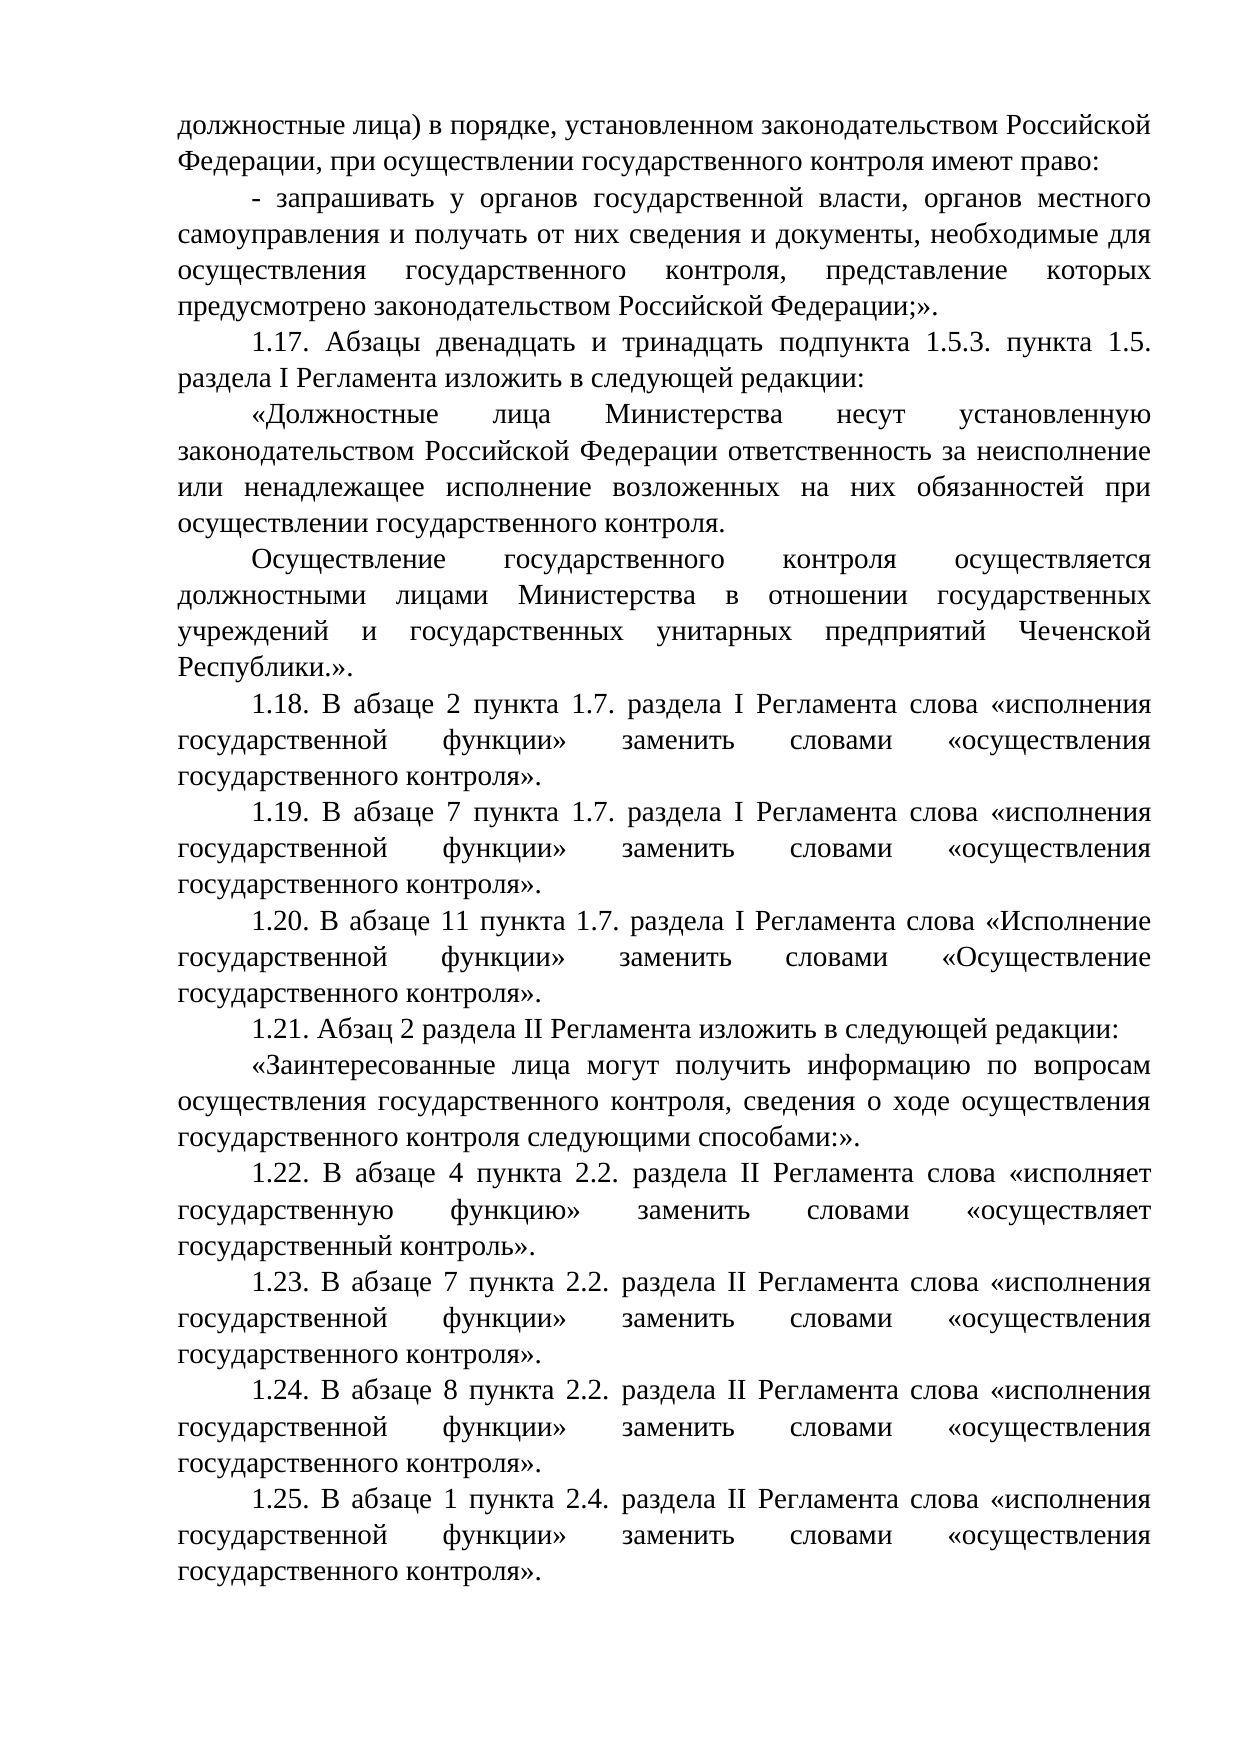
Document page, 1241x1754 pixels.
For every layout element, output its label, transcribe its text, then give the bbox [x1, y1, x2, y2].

text 1.18. В абзаце 2 пункта 1.7. раздела I Регламента слова «исполнения государственной функции» заменить словами «осуществления государственного контроля». [177, 686, 1152, 792]
text 1.21. Абзац 2 раздела II Регламента изложить в следующей редакции: [177, 1011, 1152, 1044]
text «Заинтересованные лица могут получить информацию по вопросам осуществления государственного контроля, сведения о ходе осуществления государственного контроля следующими способами:». [177, 1047, 1152, 1153]
text 1.17. Абзацы двенадцать и тринадцать подпункта 1.5.3. пункта 1.5. раздела I Регламента изложить в следующей редакции: [177, 324, 1152, 394]
text Осуществление государственного контроля осуществляется должностными лицами Министерства в отношении государственных учреждений и государственных унитарных предприятий Чеченской Республики.». [177, 541, 1152, 683]
text «Должностные лица Министерства несут установленную законодательством Российской Федерации ответственность за неисполнение или ненадлежащее исполнение возложенных на них обязанностей при осуществлении государственного контроля. [177, 397, 1152, 538]
text 1.24. В абзаце 8 пункта 2.2. раздела II Регламента слова «исполнения государственной функции» заменить словами «осуществления государственного контроля». [177, 1372, 1152, 1478]
text 1.23. В абзаце 7 пункта 2.2. раздела II Регламента слова «исполнения государственной функции» заменить словами «осуществления государственного контроля». [177, 1264, 1152, 1370]
text 1.25. В абзаце 1 пункта 2.4. раздела II Регламента слова «исполнения государственной функции» заменить словами «осуществления государственного контроля». [177, 1481, 1152, 1587]
text 1.22. В абзаце 4 пункта 2.2. раздела II Регламента слова «исполняет государственную функцию» заменить словами «осуществляет государственный контроль». [177, 1156, 1152, 1261]
text 1.20. В абзаце 11 пункта 1.7. раздела I Регламента слова «Исполнение государственной функции» заменить словами «Осуществление государственного контроля». [177, 903, 1152, 1008]
text 1.19. В абзаце 7 пункта 1.7. раздела I Регламента слова «исполнения государственной функции» заменить словами «осуществления государственного контроля». [177, 794, 1152, 900]
text - запрашивать у органов государственной власти, органов местного самоуправления и получать от них сведения и документы, необходимые для осуществления государственного контроля, представление которых предусмотрено законодательством Российской Федерации;». [177, 180, 1152, 322]
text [177, 107, 1152, 177]
